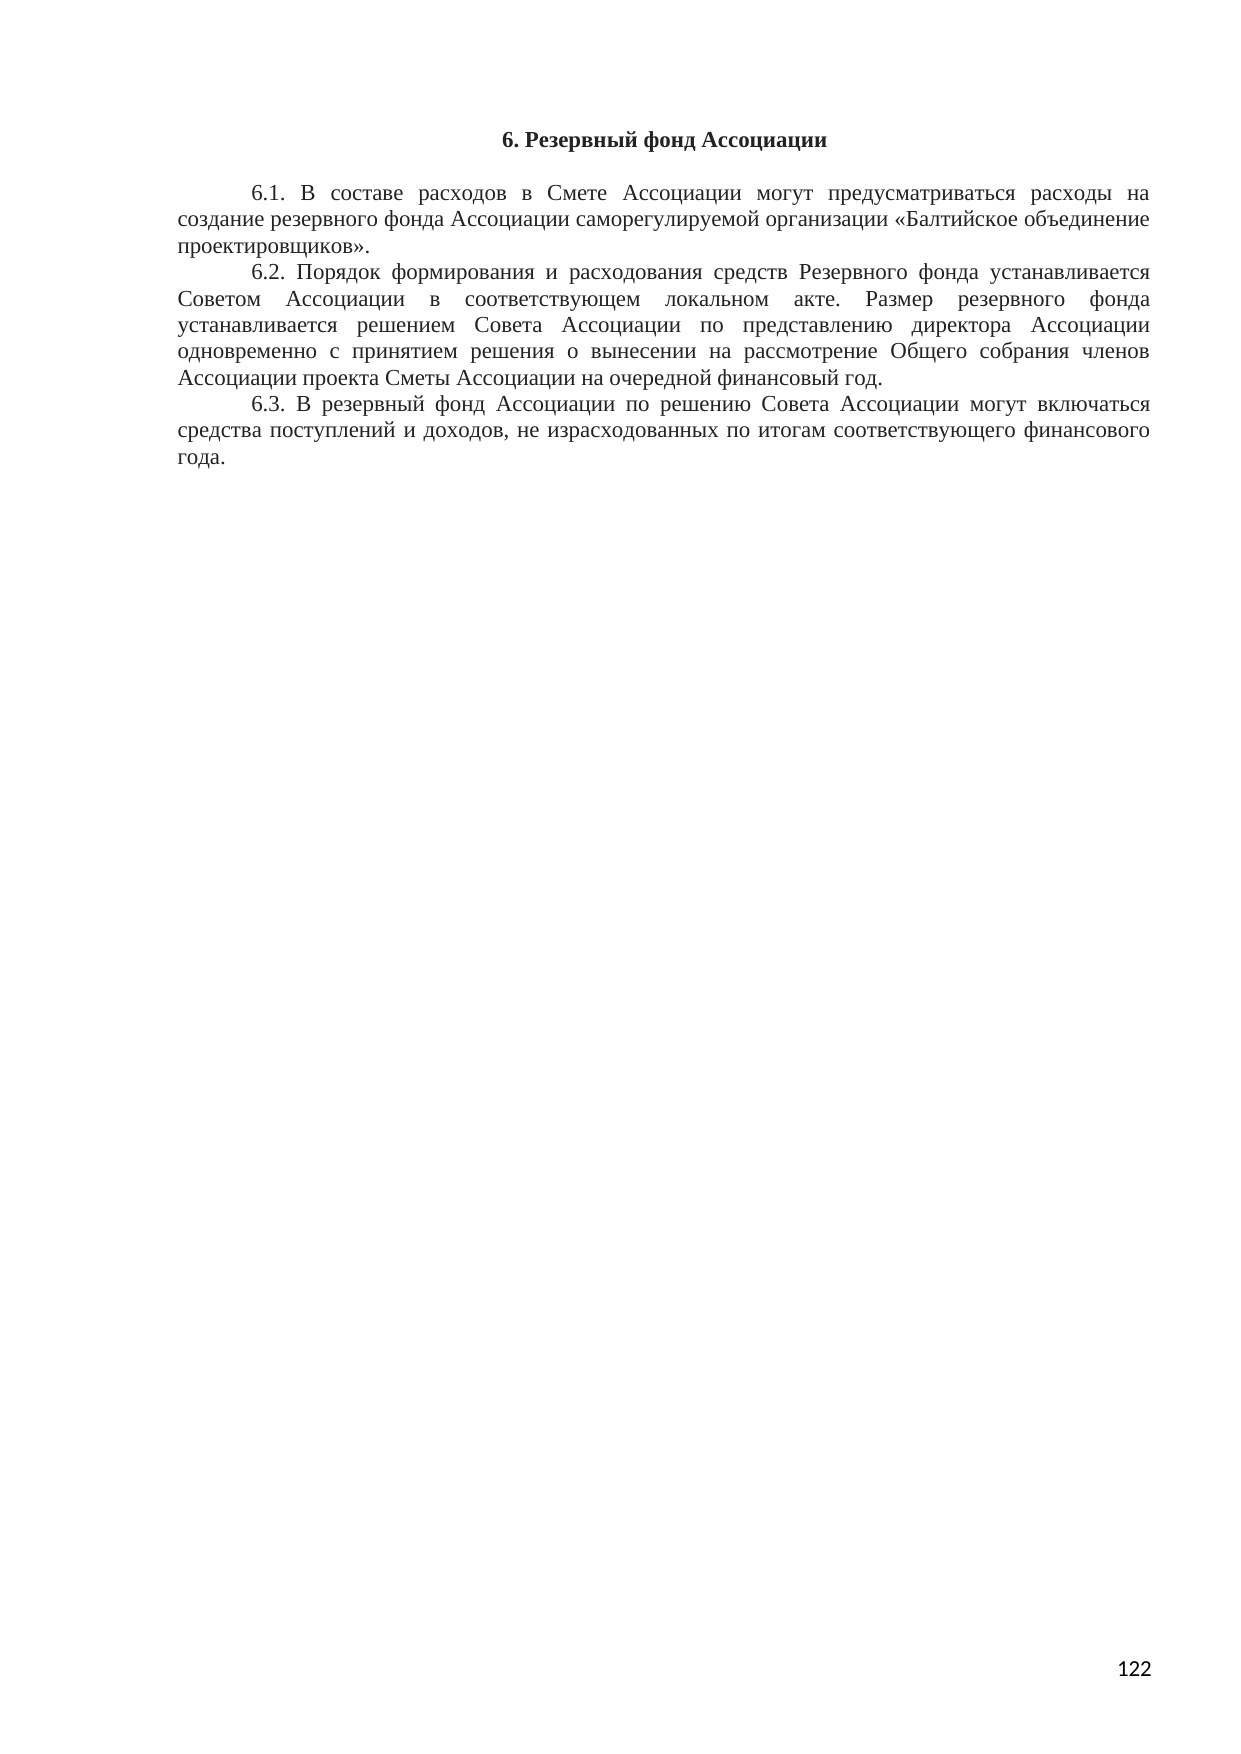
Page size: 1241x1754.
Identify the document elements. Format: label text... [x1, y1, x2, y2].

text 6. Резервный фонд Ассоциации [177, 126, 1152, 153]
text 6.1. В составе расходов в Смете Ассоциации могут предусматриваться расходы на создание резервного фонда Ассоциации саморегулируемой организации «Балтийское объединение проектировщиков». [177, 179, 1152, 258]
text 6.3. В резервный фонд Ассоциации по решению Совета Ассоциации могут включаться средства поступлений и доходов, не израсходованных по итогам соответствующего финансового года. [177, 390, 1152, 469]
text 6.2. Порядок формирования и расходования средств Резервного фонда устанавливается Советом Ассоциации в соответствующем локальном акте. Размер резервного фонда устанавливается решением Совета Ассоциации по представлению директора Ассоциации одновременно с принятием решения о вынесении на рассмотрение Общего собрания членов Ассоциации проекта Сметы Ассоциации на очередной финансовый год. [177, 258, 1152, 390]
